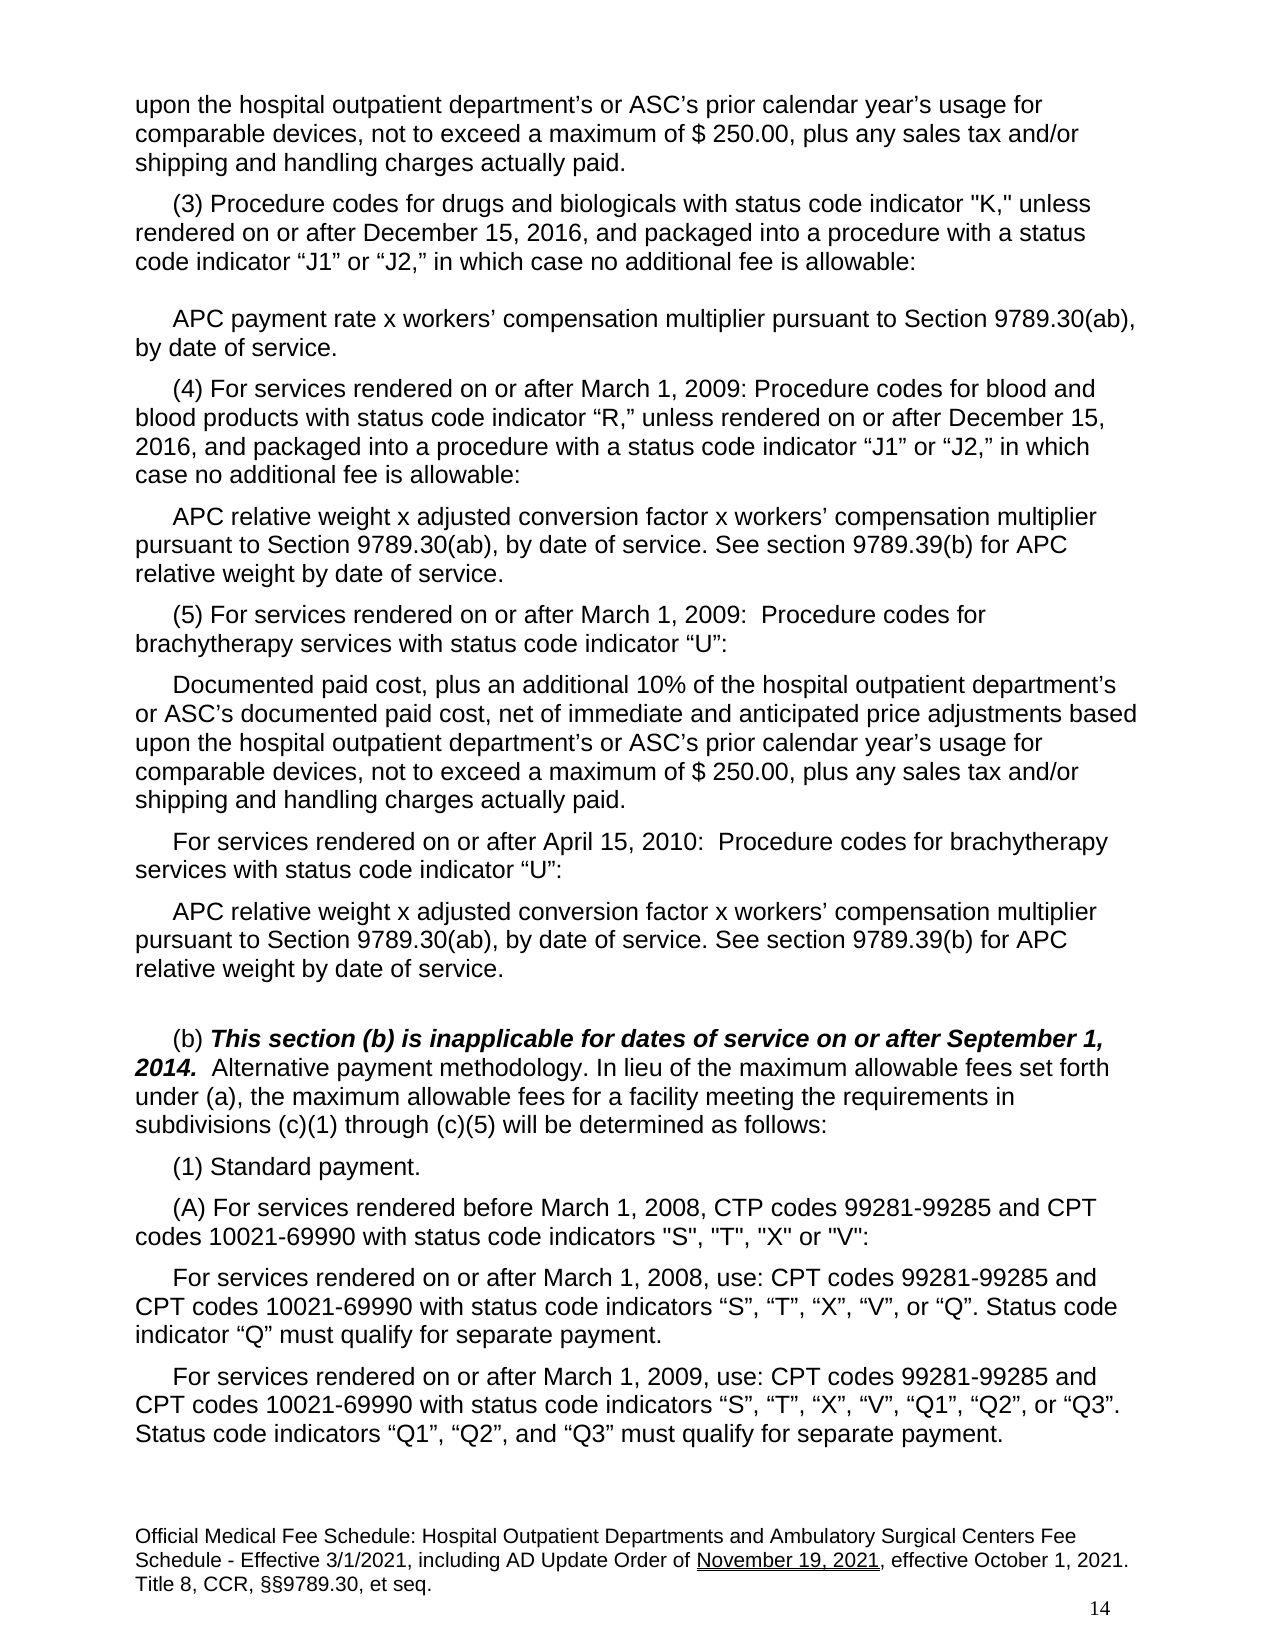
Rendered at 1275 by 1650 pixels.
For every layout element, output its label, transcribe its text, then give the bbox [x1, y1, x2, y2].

text (3) Procedure codes for drugs and biologicals with status code indicator "K," unless rendered on or after December 15, 2016, and packaged into a procedure with a status code indicator “J1” or “J2,” in which case no additional fee is allowable: [135, 189, 1140, 276]
text (5) For services rendered on or after March 1, 2009: Procedure codes for brachytherapy services with status code indicator “U”: [135, 601, 1140, 658]
text For services rendered on or after March 1, 2008, use: CPT codes 99281-99285 and CPT codes 10021-69990 with status code indicators “S”, “T”, “X”, “V”, or “Q”. Status code indicator “Q” must qualify for separate payment. [135, 1263, 1140, 1349]
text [135, 91, 1140, 177]
text (4) For services rendered on or after March 1, 2009: Procedure codes for blood and blood products with status code indicator “R,” unless rendered on or after December 15, 2016, and packaged into a procedure with a status code indicator “J1” or “J2,” in which case no additional fee is allowable: [135, 374, 1140, 489]
text (b) This section (b) is inapplicable for dates of service on or after September 1, 2014. Alternative payment methodology. In lieu of the maximum allowable fees set forth under (a), the maximum allowable fees for a facility meeting the requirements in subdivisions (c)(1) through (c)(5) will be determined as follows: [135, 1024, 1140, 1139]
text (1) Standard payment. [135, 1152, 1140, 1181]
text For services rendered on or after March 1, 2009, use: CPT codes 99281-99285 and CPT codes 10021-69990 with status code indicators “S”, “T”, “X”, “V”, “Q1”, “Q2”, or “Q3”. Status code indicators “Q1”, “Q2”, and “Q3” must qualify for separate payment. [135, 1362, 1140, 1448]
text APC relative weight x adjusted conversion factor x workers’ compensation multiplier pursuant to Section 9789.30(ab), by date of service. See section 9789.39(b) for APC relative weight by date of service. [135, 897, 1140, 983]
text (A) For services rendered before March 1, 2008, CTP codes 99281-99285 and CPT codes 10021-69990 with status code indicators "S", "T", "X" or "V": [135, 1193, 1140, 1251]
text For services rendered on or after April 15, 2010: Procedure codes for brachytherapy services with status code indicator “U”: [135, 827, 1140, 884]
text APC relative weight x adjusted conversion factor x workers’ compensation multiplier pursuant to Section 9789.30(ab), by date of service. See section 9789.39(b) for APC relative weight by date of service. [135, 502, 1140, 588]
text APC payment rate x workers’ compensation multiplier pursuant to Section 9789.30(ab), by date of service. [135, 304, 1140, 362]
